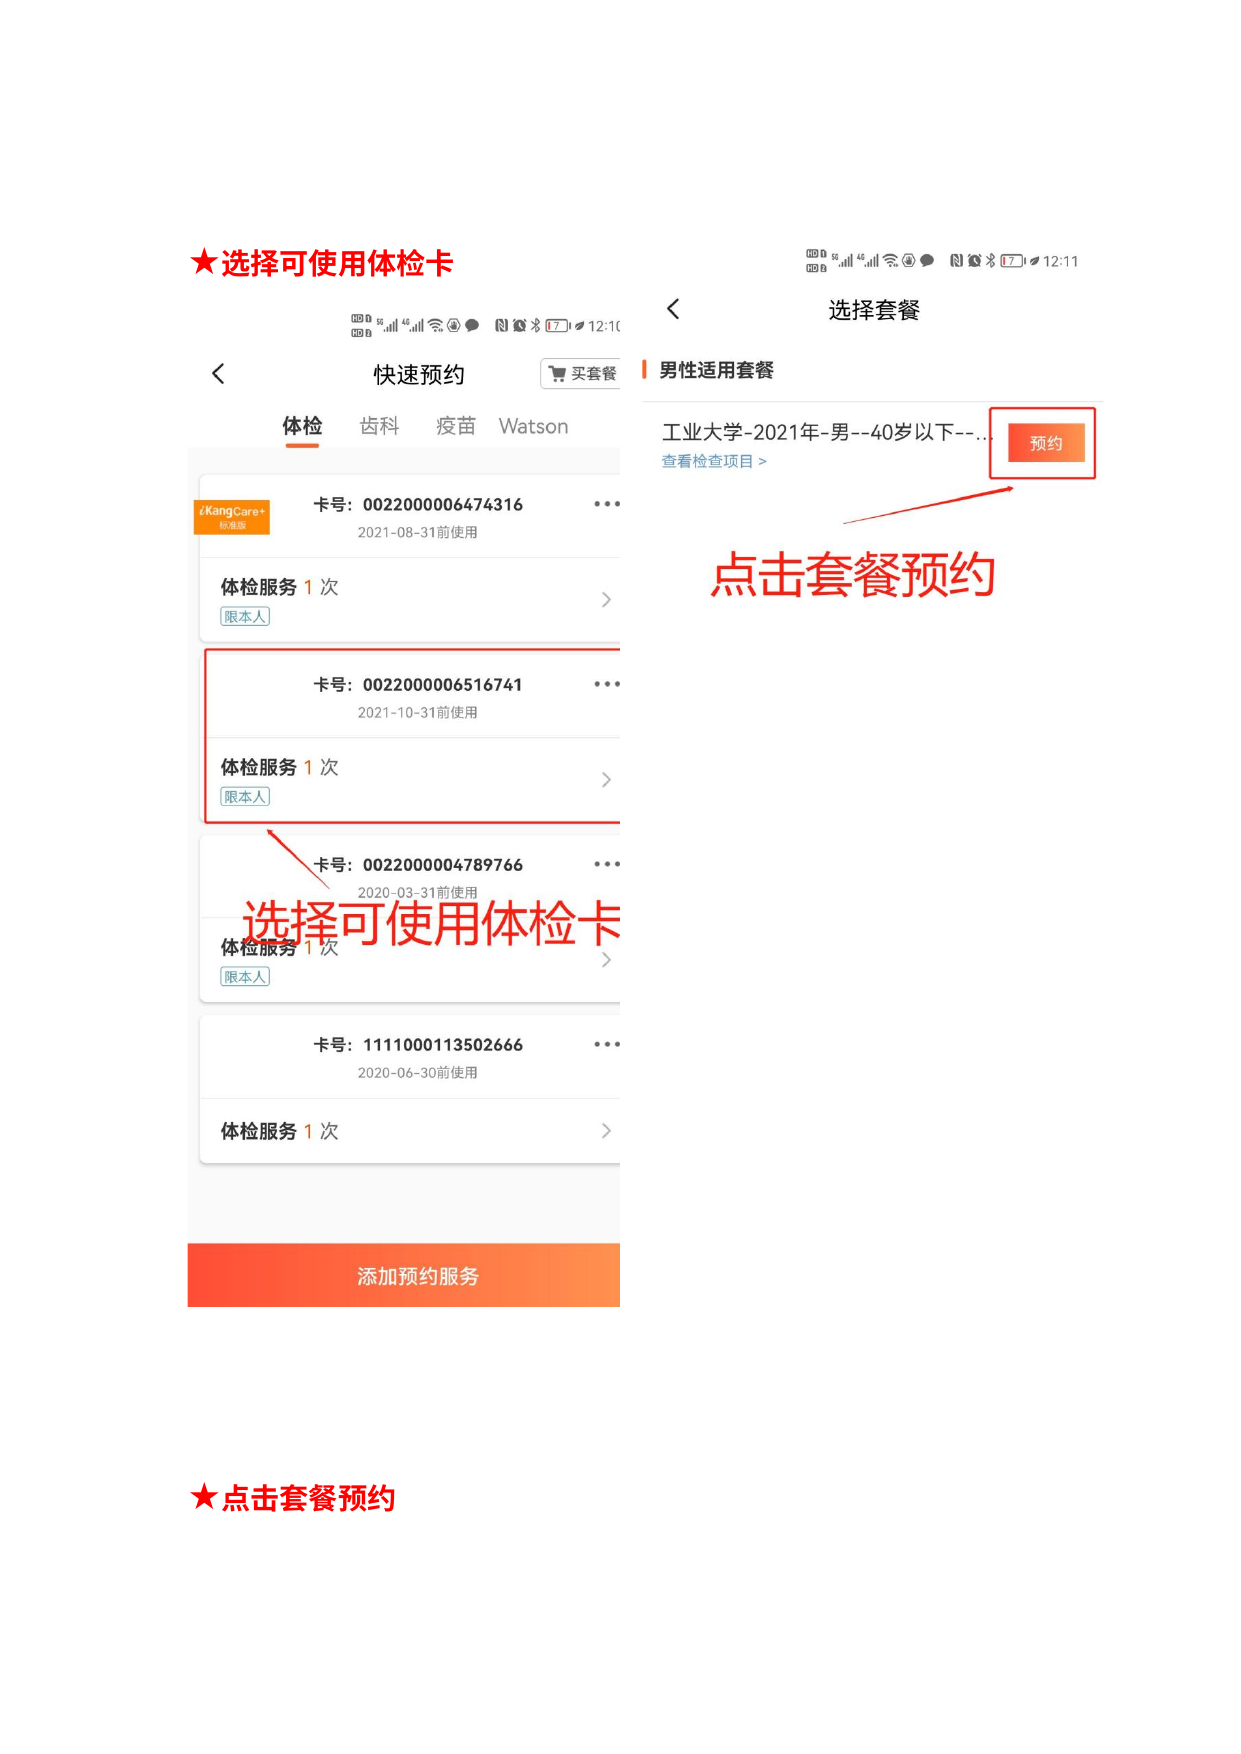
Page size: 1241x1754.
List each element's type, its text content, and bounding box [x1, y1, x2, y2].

picture [187, 292, 620, 1307]
text ★点击套餐预约 [187, 1462, 598, 1527]
text ★选择可使用体检卡 [187, 227, 598, 292]
picture [642, 227, 1104, 1245]
